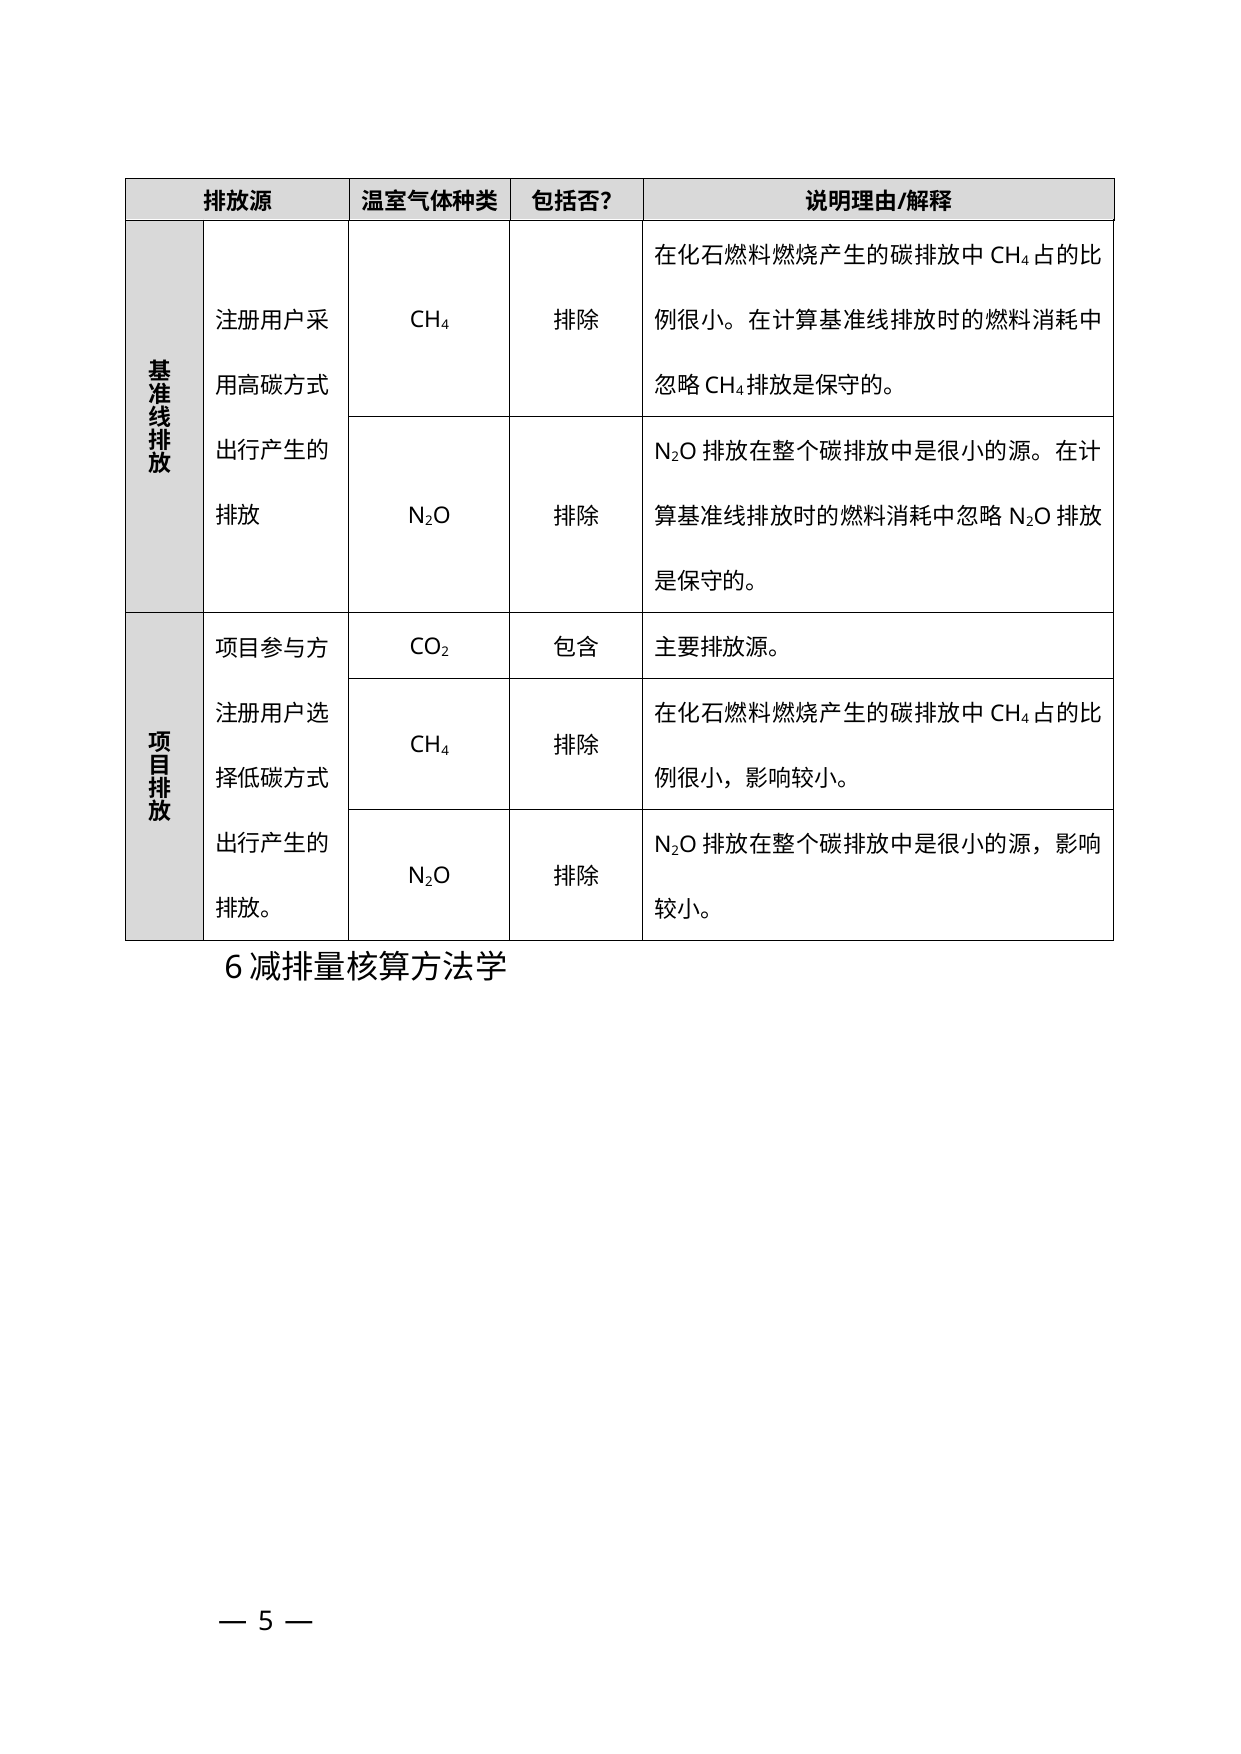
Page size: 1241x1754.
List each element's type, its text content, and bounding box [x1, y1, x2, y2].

table_header 说明理由/解释 [644, 179, 1114, 219]
table_cell 在化石燃料燃烧产生的碳排放中CH4占的比例很小，影响较小。 [643, 679, 1113, 809]
table_cell N2O排放在整个碳排放中是很小的源。在计算基准线排放时的燃料消耗中忽略N2O排放是保守的。 [643, 417, 1113, 612]
table_cell 排除 [510, 221, 642, 416]
table_header 温室气体种类 [350, 179, 510, 219]
text 6减排量核算方法学 [159, 941, 1081, 988]
table_cell 排除 [510, 417, 642, 612]
table_cell CH4 [349, 221, 509, 416]
table_header 包括否？ [511, 179, 643, 219]
table_cell 项目排放 [126, 613, 203, 940]
table_cell 项目参与方注册用户采用高碳方式出行产生的排放 [204, 221, 348, 612]
table_cell 项目参与方注册用户选择低碳方式出行产生的排放。 [204, 613, 348, 940]
table_cell N2O [349, 417, 509, 612]
table_cell N2O [349, 810, 509, 940]
table_header 排放源 [126, 179, 349, 219]
table_cell 包含 [510, 613, 642, 678]
table_cell 排除 [510, 679, 642, 809]
table_cell 主要排放源。 [643, 613, 1113, 678]
table_cell 在化石燃料燃烧产生的碳排放中CH4占的比例很小。在计算基准线排放时的燃料消耗中忽略CH4排放是保守的。 [643, 221, 1113, 416]
table_cell 排除 [510, 810, 642, 940]
table_cell 基准线排放 [126, 221, 203, 612]
table_cell CO2 [349, 613, 509, 678]
table_cell CH4 [349, 679, 509, 809]
table_cell N2O排放在整个碳排放中是很小的源，影响较小。 [643, 810, 1113, 940]
